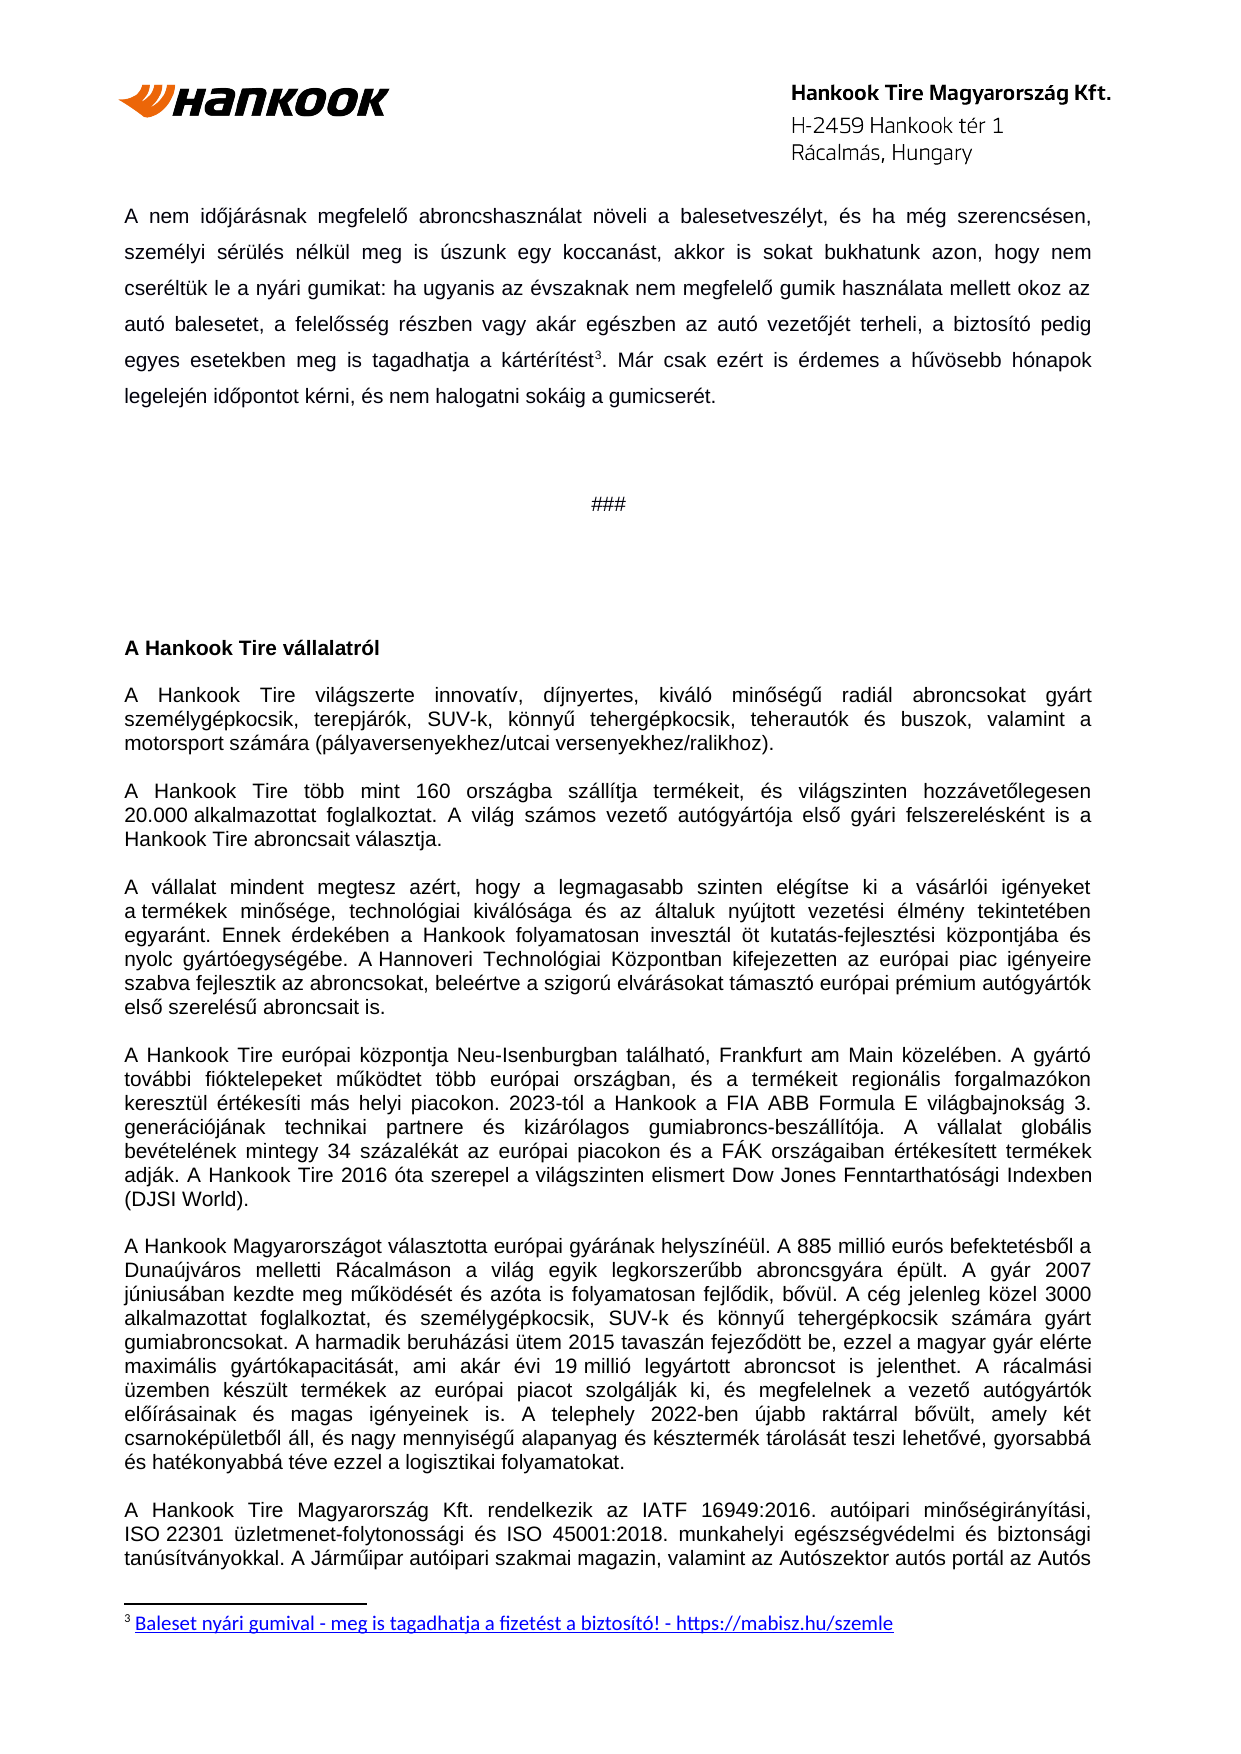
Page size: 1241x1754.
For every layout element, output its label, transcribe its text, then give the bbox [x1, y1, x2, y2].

picture [1, 0, 1228, 193]
text A nem időjárásnak megfelelő abroncshasználat növeli a balesetveszélyt, és ha még szerencsésen, személyi sérülés nélkül meg is úszunk egy koccanást, akkor is sokat bukhatunk azon, hogy nem cseréltük le a nyári gumikat: ha ugyanis az évszaknak nem megfelelő gumik használata mellett okoz az autó balesetet, a felelősség részben vagy akár egészben az autó vezetőjét terheli, a biztosító pedig egyes esetekben meg is tagadhatja a kártérítést. Már csak ezért is érdemes a hűvösebb hónapok legelején időpontot kérni, és nem halogatni sokáig a gumicserét. [124, 124, 1092, 408]
text A Hankook Tire európai központja Neu-Isenburgban található, Frankfurt am Main közelében. A gyártó további fióktelepeket működtet több európai országban, és a termékeit regionális forgalmazókon keresztül értékesíti más helyi piacokon. 2023-tól a Hankook a FIA ABB Formula E világbajnokság 3. generációjának technikai partnere és kizárólagos gumiabroncs-beszállítója. A vállalat globális bevételének mintegy 34 százalékát az európai piacokon és a FÁK országaiban értékesített termékek adják. A Hankook Tire 2016 óta szerepel a világszinten elismert Dow Jones Fenntarthatósági Indexben (DJSI World). [124, 1043, 1092, 1210]
text A Hankook Tire világszerte innovatív, díjnyertes, kiváló minőségű radiál abroncsokat gyárt személygépkocsik, terepjárók, SUV-k, könnyű tehergépkocsik, teherautók és buszok, valamint a motorsport számára (pályaversenyekhez/utcai versenyekhez/ralikhoz). [124, 683, 1092, 755]
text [124, 1498, 1092, 1570]
text A Hankook Magyarországot választotta európai gyárának helyszínéül. A 885 millió eurós befektetésből a Dunaújváros melletti Rácalmáson a világ egyik legkorszerűbb abroncsgyára épült. A gyár 2007 júniusában kezdte meg működését és azóta is folyamatosan fejlődik, bővül. A cég jelenleg közel 3000 alkalmazottat foglalkoztat, és személygépkocsik, SUV-k és könnyű tehergépkocsik számára gyárt gumiabroncsokat. A harmadik beruházási ütem 2015 tavaszán fejeződött be, ezzel a magyar gyár elérte maximális gyártókapacitását, ami akár évi 19 millió legyártott abroncsot is jelenthet. A rácalmási üzemben készült termékek az európai piacot szolgálják ki, és megfelelnek a vezető autógyártók előírásainak és magas igényeinek is. A telephely 2022-ben újabb raktárral bővült, amely két csarnoképületből áll, és nagy mennyiségű alapanyag és késztermék tárolását teszi lehetővé, gyorsabbá és hatékonyabbá téve ezzel a logisztikai folyamatokat. [124, 1234, 1092, 1474]
text A vállalat mindent megtesz azért, hogy a legmagasabb szinten elégítse ki a vásárlói igényeket a termékek minősége, technológiai kiválósága és az általuk nyújtott vezetési élmény tekintetében egyaránt. Ennek érdekében a Hankook folyamatosan invesztál öt kutatás-fejlesztési központjába és nyolc gyártóegységébe. A Hannoveri Technológiai Központban kifejezetten az európai piac igényeire szabva fejlesztik az abroncsokat, beleértve a szigorú elvárásokat támasztó európai prémium autógyártók első szerelésű abroncsait is. [124, 875, 1092, 1019]
text ### [124, 492, 1092, 516]
text A Hankook Tire több mint 160 országba szállítja termékeit, és világszinten hozzávetőlegesen 20.000 alkalmazottat foglalkoztat. A világ számos vezető autógyártója első gyári felszerelésként is a Hankook Tire abroncsait választja. [124, 779, 1092, 851]
text A Hankook Tire vállalatról [124, 635, 1092, 659]
